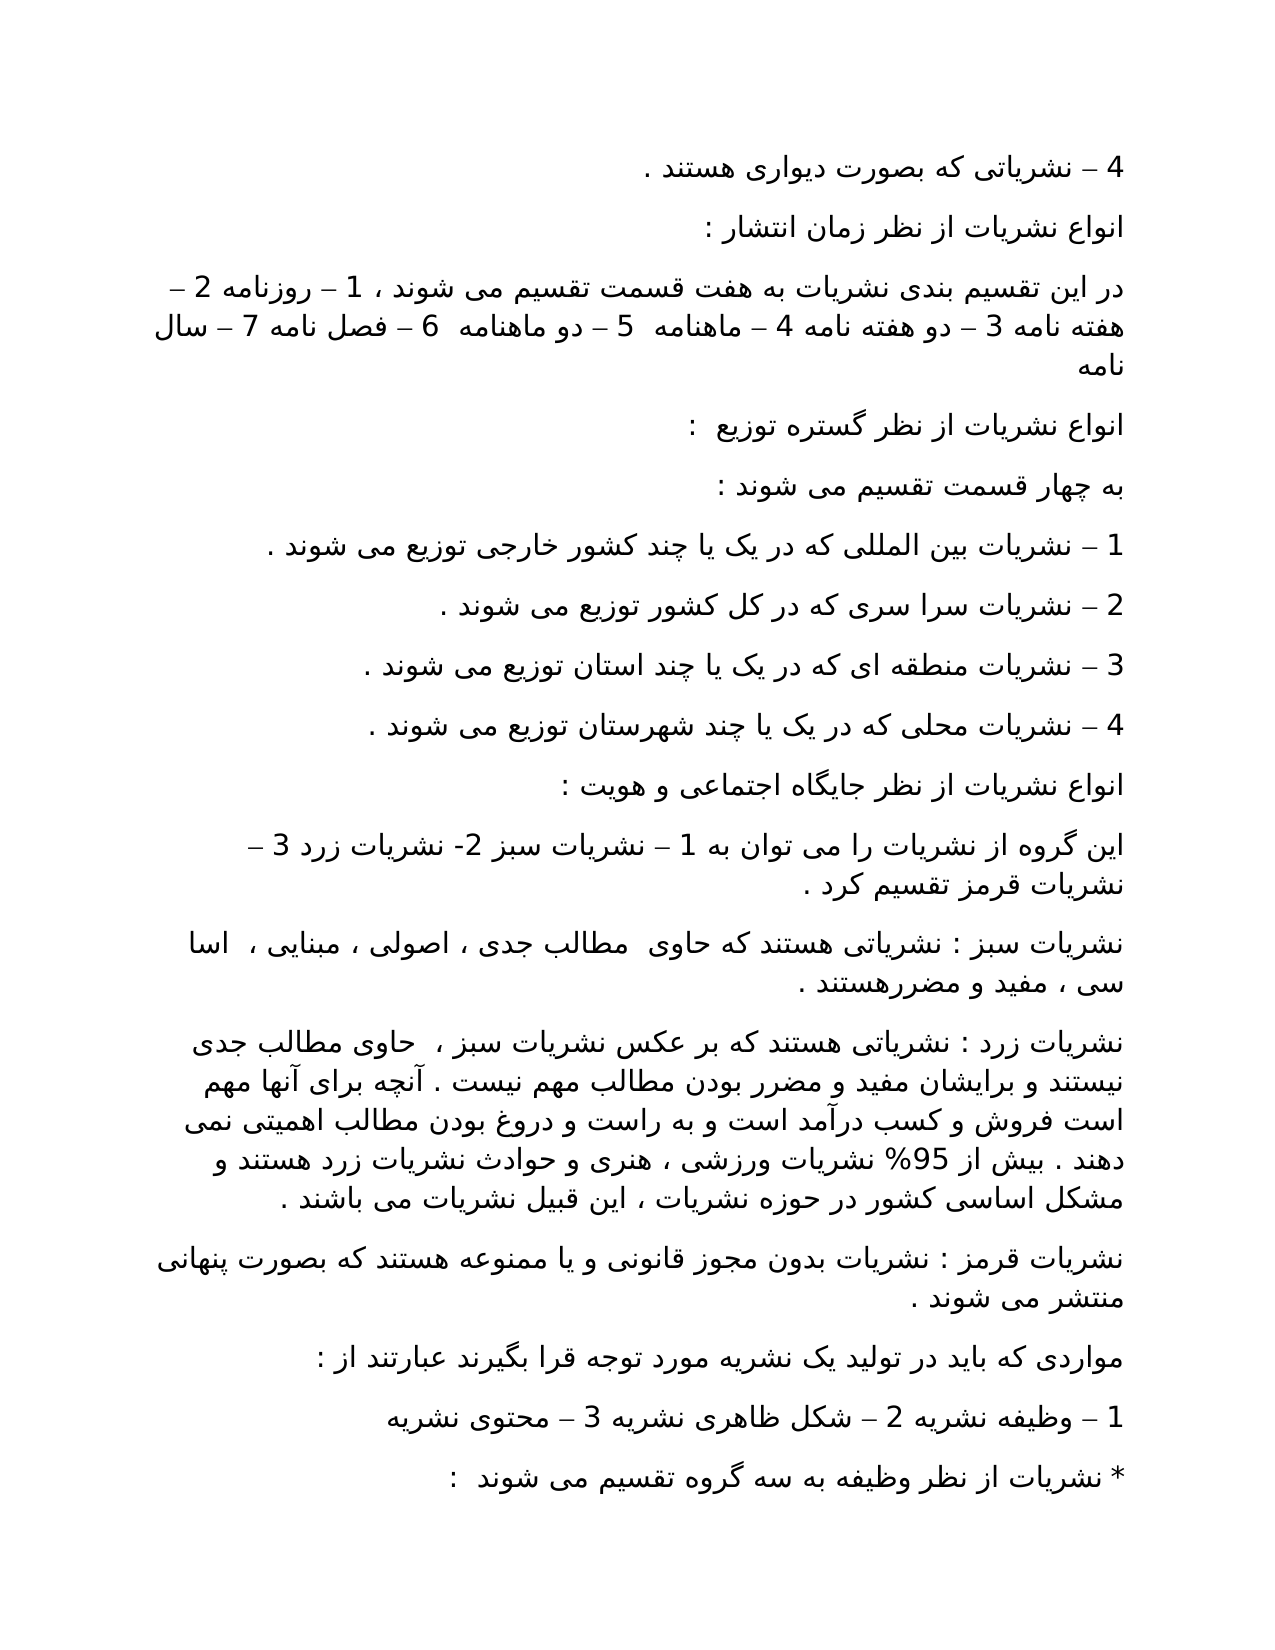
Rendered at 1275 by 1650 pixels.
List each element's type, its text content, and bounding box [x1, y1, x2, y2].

text در این تقسیم بندی نشریات به هفت قسمت تقسیم می شوند ، 1 – روزنامه 2 – هفته نامه 3 – دو هفته نامه 4 – ماهنامه 5 – دو ماهنامه 6 – فصل نامه 7 – سال نامه [150, 270, 1125, 382]
text نشریات سبز : نشریاتی هستند که حاوی مطالب جدی ، اصولی ، مبنایی ، اسا سی ، مفید و مضررهستند . [150, 927, 1125, 1000]
text به چهار قسمت تقسیم می شوند : [150, 468, 1125, 502]
text 1 – نشریات بین المللی که در یک یا چند کشور خارجی توزیع می شوند . [150, 528, 1125, 562]
text مواردی که باید در تولید یک نشریه مورد توجه قرا بگیرند عبارتند از : [150, 1340, 1125, 1374]
text نشریات قرمز : نشریات بدون مجوز قانونی و یا ممنوعه هستند که بصورت پنهانی منتشر می شوند . [150, 1241, 1125, 1314]
text انواع نشریات از نظر زمان انتشار : [150, 210, 1125, 244]
text انواع نشریات از نظر جایگاه اجتماعی و هویت : [150, 768, 1125, 802]
text 1 – وظیفه نشریه 2 – شکل ظاهری نشریه 3 – محتوی نشریه [150, 1400, 1125, 1434]
text 3 – نشریات منطقه ای که در یک یا چند استان توزیع می شوند . [150, 648, 1125, 682]
text این گروه از نشریات را می توان به 1 – نشریات سبز 2- نشریات زرد 3 – نشریات قرمز تقسیم کرد . [150, 828, 1125, 901]
text * نشریات از نظر وظیفه به سه گروه تقسیم می شوند : [150, 1460, 1125, 1494]
text انواع نشریات از نظر گستره توزیع : [150, 408, 1125, 442]
text 4 – نشریات محلی که در یک یا چند شهرستان توزیع می شوند . [150, 708, 1125, 742]
text نشریات زرد : نشریاتی هستند که بر عکس نشریات سبز ، حاوی مطالب جدی نیستند و برایشان مفید و مضرر بودن مطالب مهم نیست . آنچه برای آنها مهم است فروش و کسب درآمد است و به راست و دروغ بودن مطالب اهمیتی نمی دهند . بیش از 95% نشریات ورزشی ، هنری و حوادث نشریات زرد هستند و مشکل اساسی کشور در حوزه نشریات ، این قبیل نشریات می باشند . [150, 1026, 1125, 1215]
text 4 – نشریاتی که بصورت دیواری هستند . [150, 150, 1125, 184]
text 2 – نشریات سرا سری که در کل کشور توزیع می شوند . [150, 588, 1125, 622]
